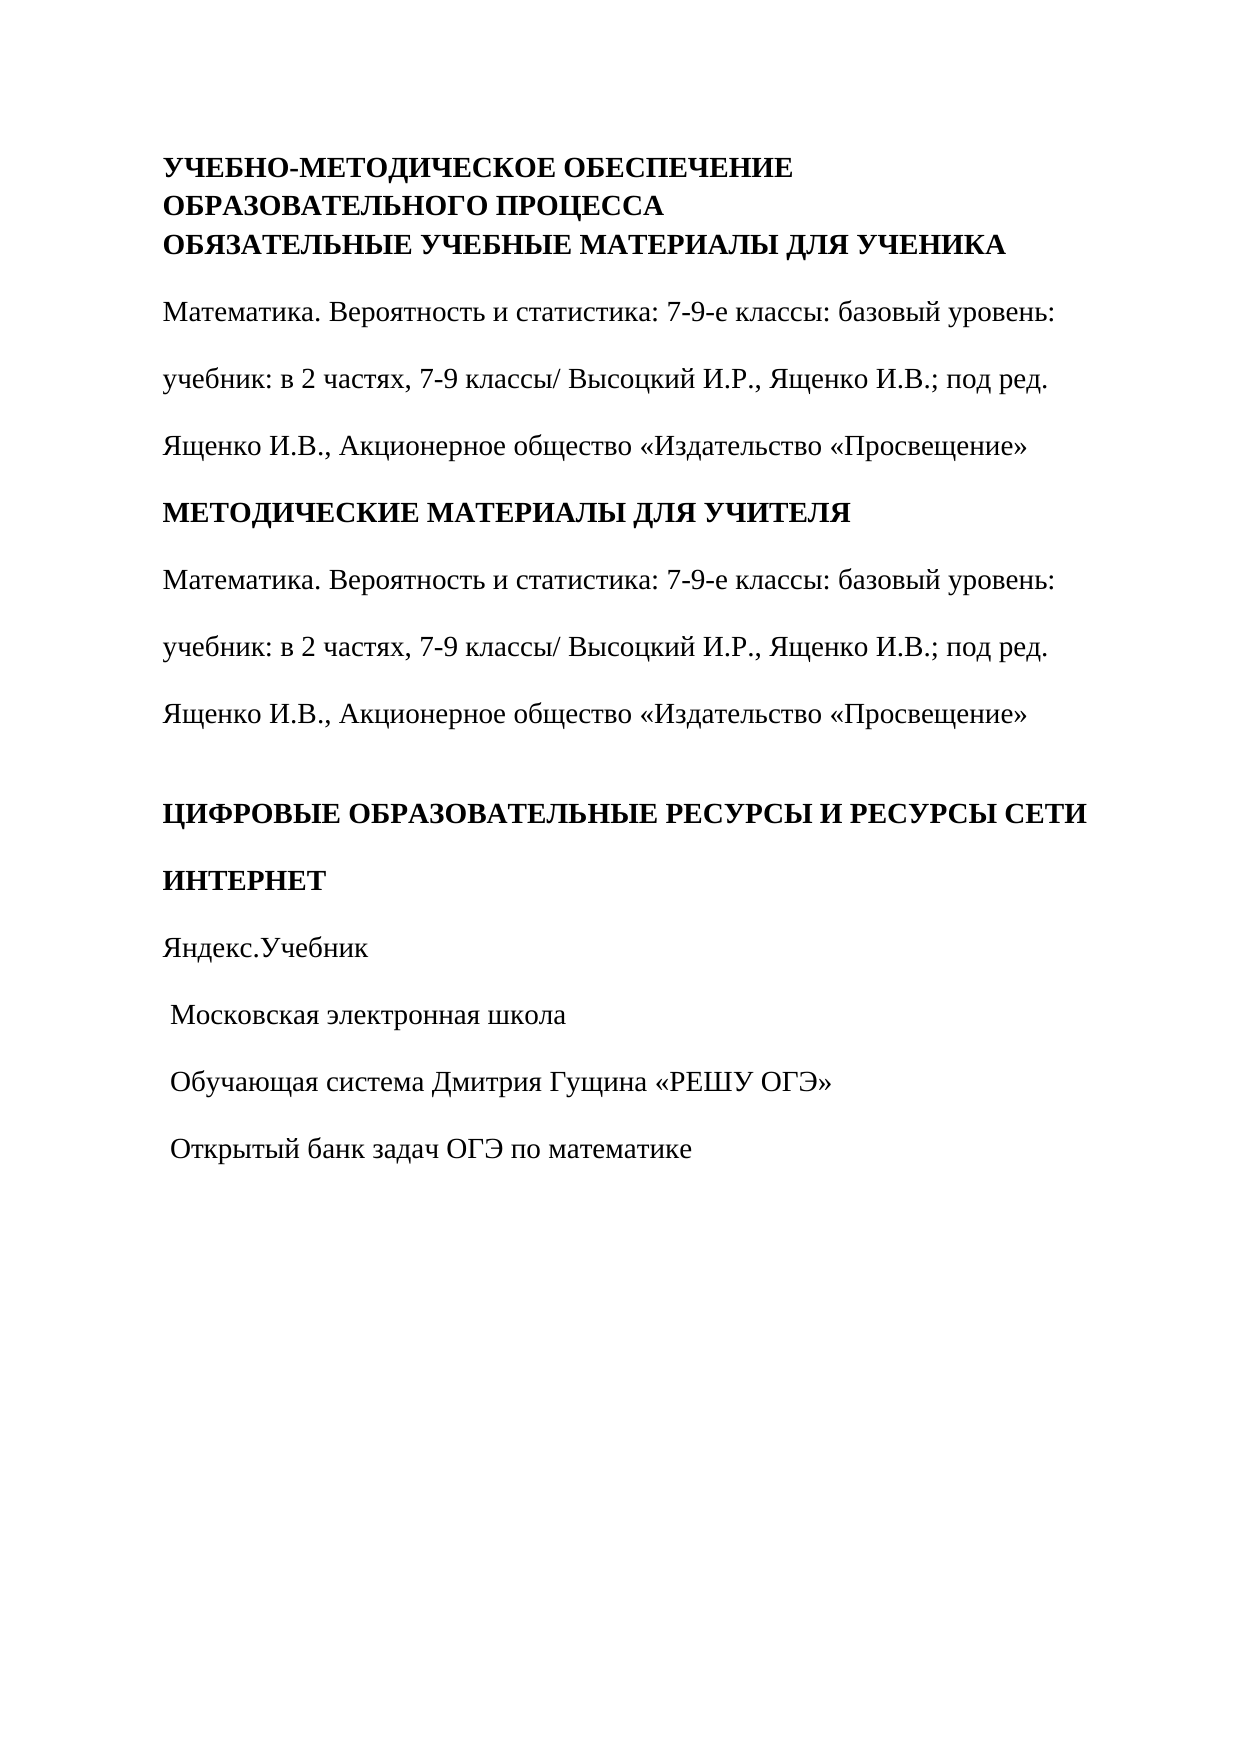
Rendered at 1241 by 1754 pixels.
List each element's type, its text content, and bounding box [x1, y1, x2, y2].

text ОБЯЗАТЕЛЬНЫЕ УЧЕБНЫЕ МАТЕРИАЛЫ ДЛЯ УЧЕНИКА [162, 227, 1090, 261]
text Математика. Вероятность и статистика: 7-9-е классы: базовый уровень: учебник: в 2 частях, 7-9 классы/ Высоцкий И.Р., Ященко И.В.; под ред. Ященко И.В., Акционерное общество «Издательство «Просвещение»‌​ [162, 562, 1090, 730]
text УЧЕБНО-МЕТОДИЧЕСКОЕ ОБЕСПЕЧЕНИЕ ОБРАЗОВАТЕЛЬНОГО ПРОЦЕССА [162, 150, 1090, 222]
text МЕТОДИЧЕСКИЕ МАТЕРИАЛЫ ДЛЯ УЧИТЕЛЯ [162, 495, 1090, 529]
text Яндекс.Учебник Московская электронная школа Обучающая система Дмитрия Гущина «РЕШУ ОГЭ» Открытый банк задач ОГЭ по математике‌​ [162, 930, 1090, 1165]
text Математика. Вероятность и статистика: 7-9-е классы: базовый уровень: учебник: в 2 частях, 7-9 классы/ Высоцкий И.Р., Ященко И.В.; под ред. Ященко И.В., Акционерное общество «Издательство «Просвещение»‌​ [162, 294, 1090, 462]
text ЦИФРОВЫЕ ОБРАЗОВАТЕЛЬНЫЕ РЕСУРСЫ И РЕСУРСЫ СЕТИ ИНТЕРНЕТ [162, 796, 1090, 897]
